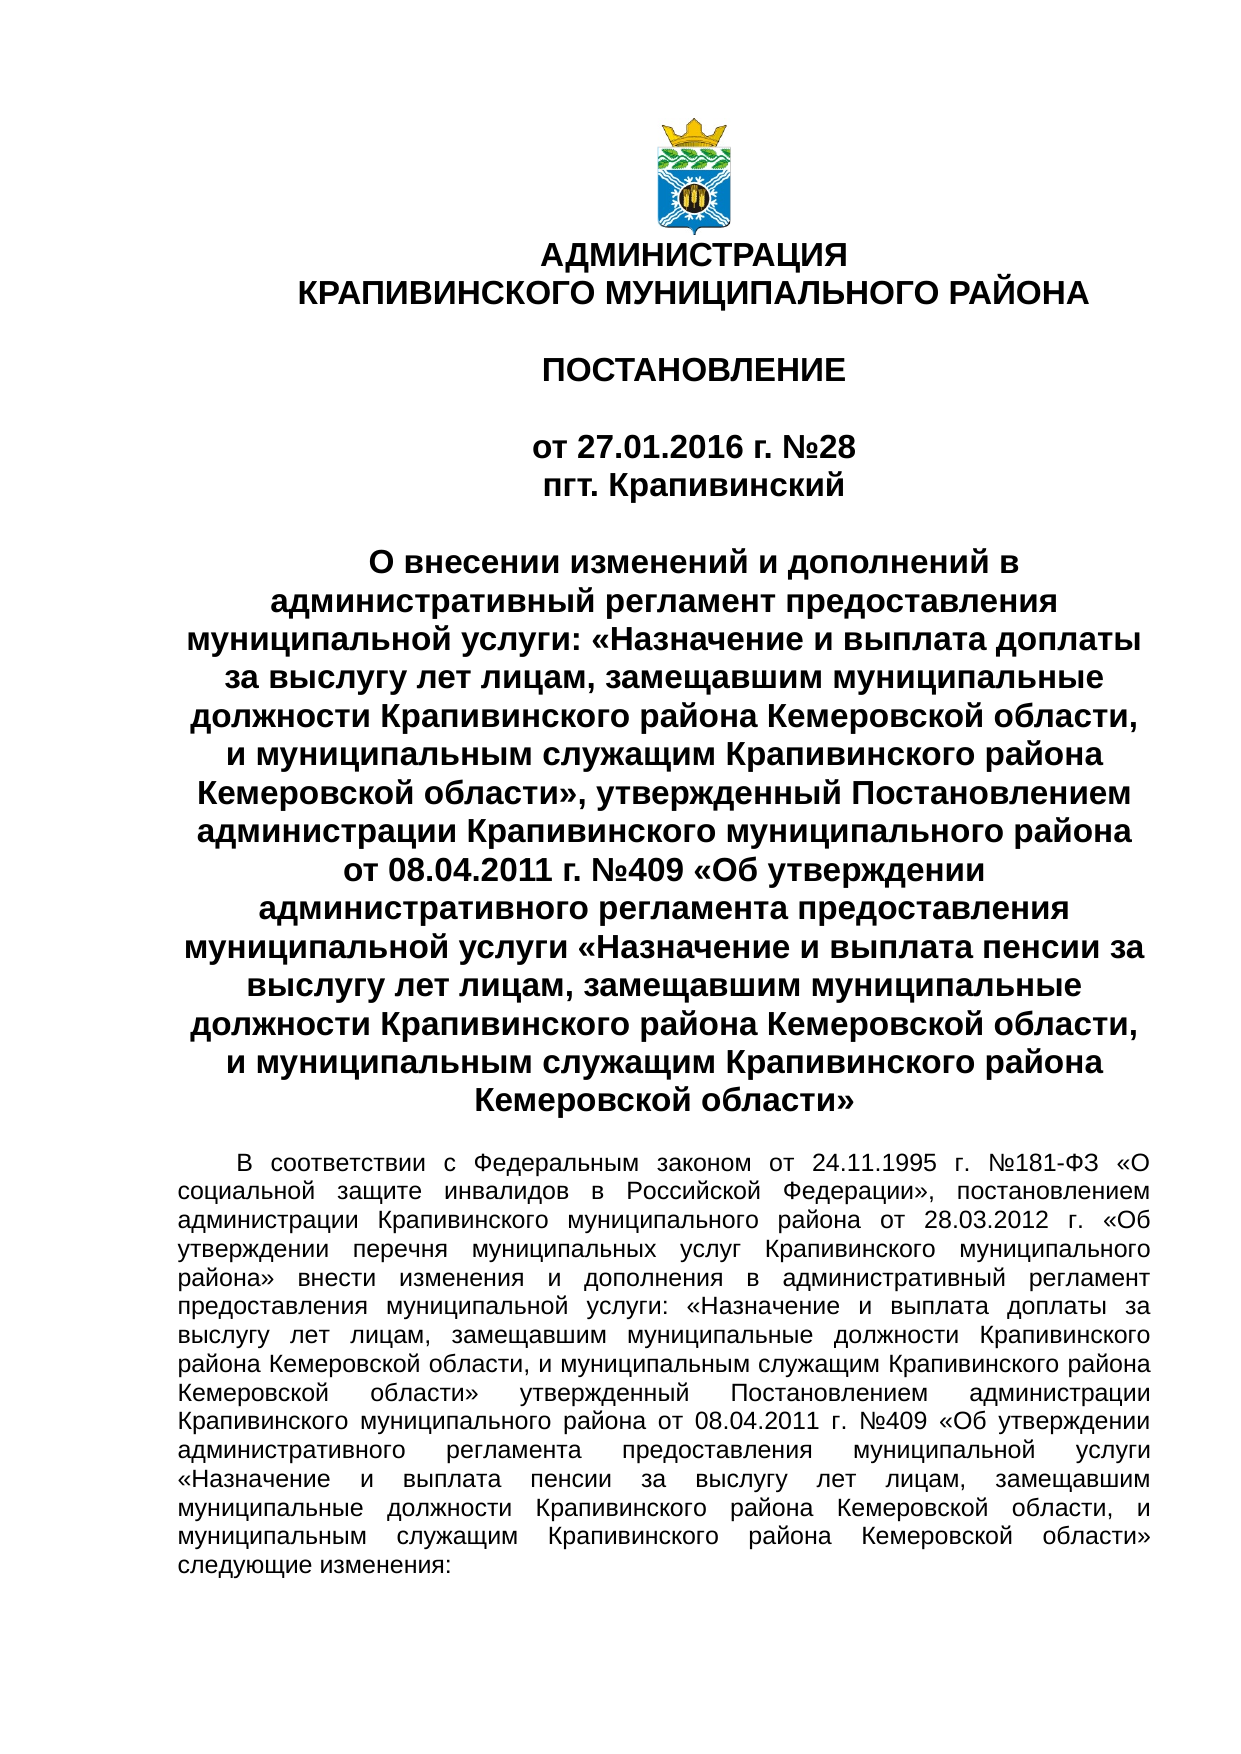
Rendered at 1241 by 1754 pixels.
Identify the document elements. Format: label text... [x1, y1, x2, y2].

text пгт. Крапивинский [177, 465, 1152, 504]
text ПОСТАНОВЛЕНИЕ [177, 350, 1152, 388]
text О внесении изменений и дополнений в административный регламент предоставления муниципальной услуги: «Назначение и выплата доплаты за выслугу лет лицам, замещавшим муниципальные должности Крапивинского района Кемеровской области, и муниципальным служащим Крапивинского района Кемеровской области», утвержденный Постановлением администрации Крапивинского муниципального района от 08.04.2011 г. №409 «Об утверждении административного регламента предоставления муниципальной услуги «Назначение и выплата пенсии за выслугу лет лицам, замещавшим муниципальные должности Крапивинского района Кемеровской области, и муниципальным служащим Крапивинского района Кемеровской области» [177, 542, 1152, 1119]
text В соответствии с Федеральным законом от 24.11.1995 г. №181-ФЗ «О социальной защите инвалидов в Российской Федерации», постановлением администрации Крапивинского муниципального района от 28.03.2012 г. «Об утверждении перечня муниципальных услуг Крапивинского муниципального района» внести изменения и дополнения в административный регламент предоставления муниципальной услуги: «Назначение и выплата доплаты за выслугу лет лицам, замещавшим муниципальные должности Крапивинского района Кемеровской области, и муниципальным служащим Крапивинского района Кемеровской области» утвержденный Постановлением администрации Крапивинского муниципального района от 08.04.2011 г. №409 «Об утверждении административного регламента предоставления муниципальной услуги «Назначение и выплата пенсии за выслугу лет лицам, замещавшим муниципальные должности Крапивинского района Кемеровской области, и муниципальным служащим Крапивинского района Кемеровской области» следующие изменения: [177, 1148, 1152, 1579]
text КРАПИВИНСКОГО МУНИЦИПАЛЬНОГО РАЙОНА [177, 273, 1152, 312]
text АДМИНИСТРАЦИЯ [177, 235, 1152, 273]
text от 27.01.2016 г. №28 [177, 427, 1152, 465]
picture [657, 118, 731, 235]
